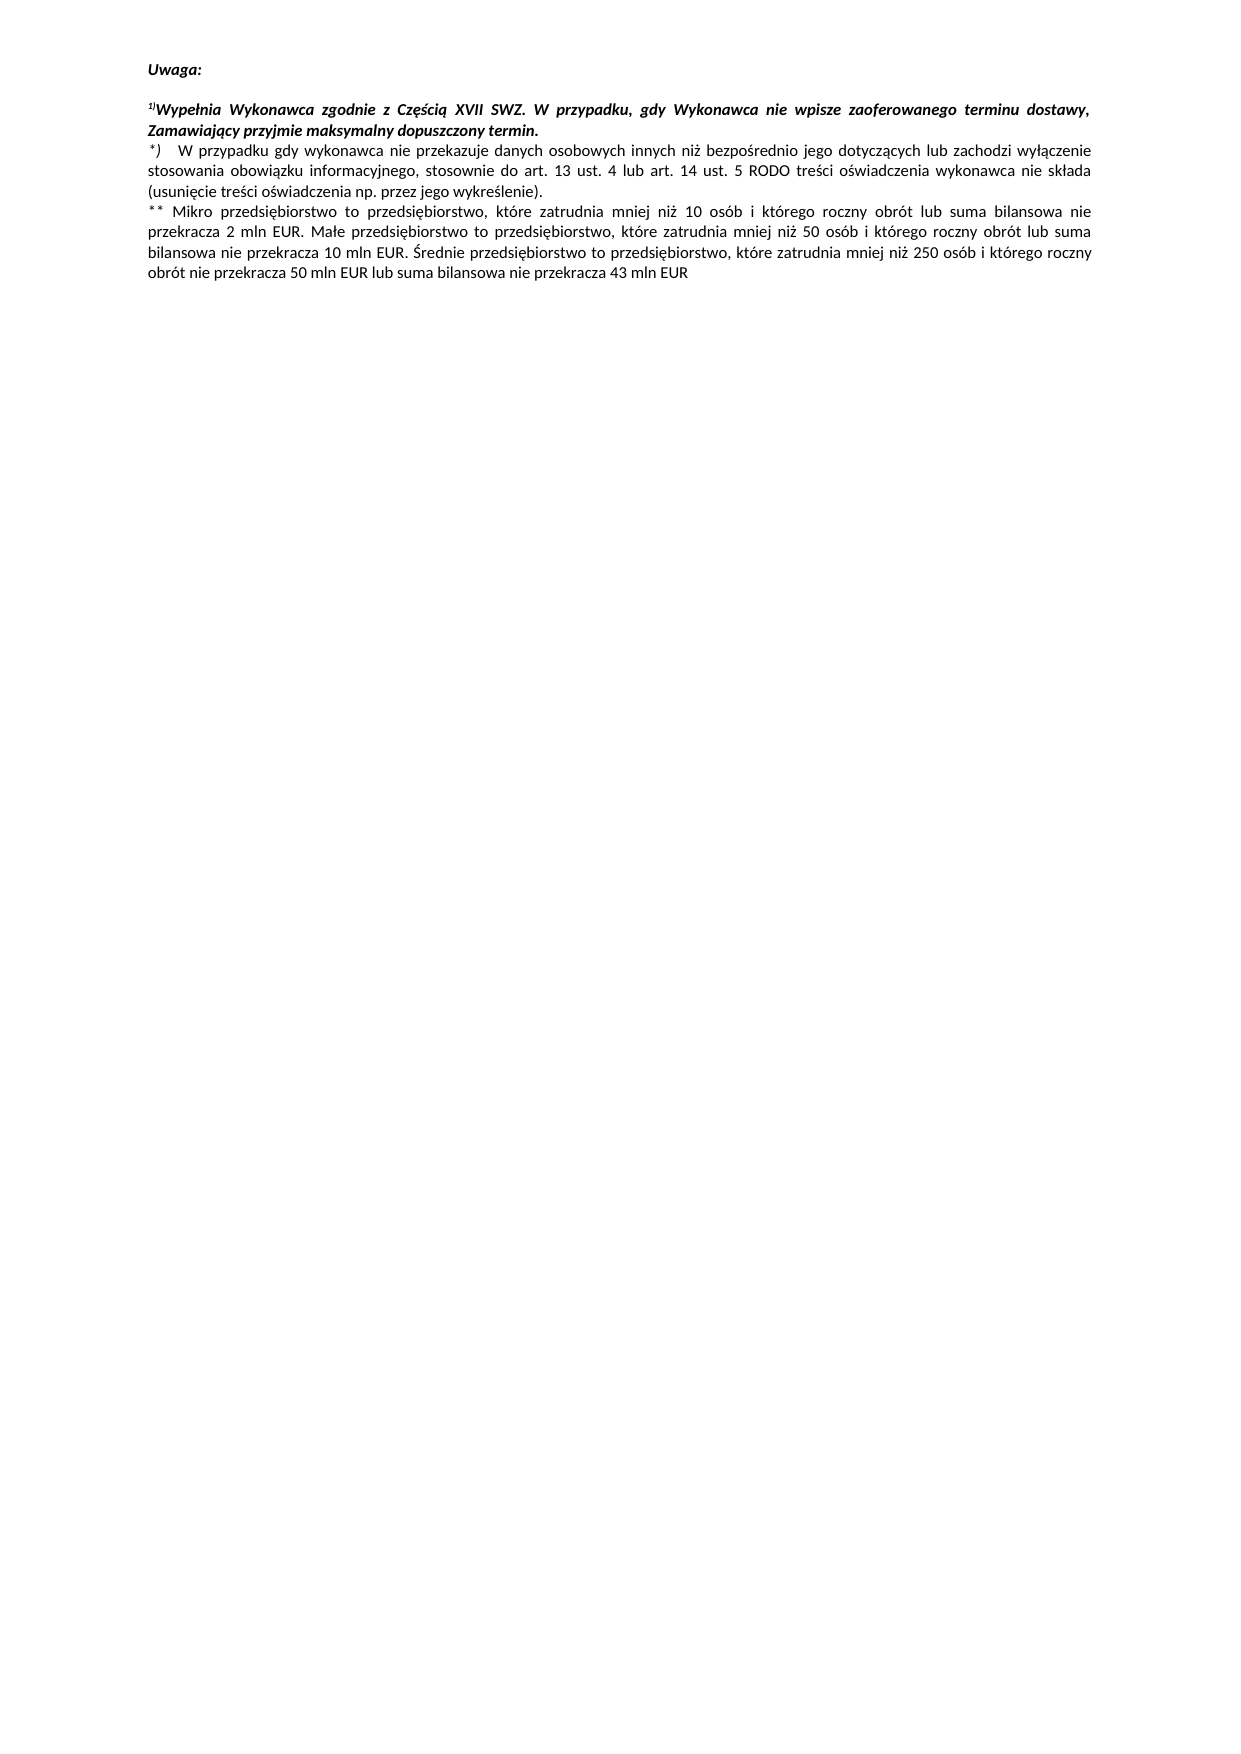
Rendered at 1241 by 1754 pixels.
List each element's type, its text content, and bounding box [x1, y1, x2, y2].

text *) W przypadku gdy wykonawca nie przekazuje danych osobowych innych niż bezpośrednio jego dotyczących lub zachodzi wyłączenie stosowania obowiązku informacyjnego, stosownie do art. 13 ust. 4 lub art. 14 ust. 5 RODO treści oświadczenia wykonawca nie składa (usunięcie treści oświadczenia np. przez jego wykreślenie). [148, 140, 1093, 201]
text 1)Wypełnia Wykonawca zgodnie z Częścią XVII SWZ. W przypadku, gdy Wykonawca nie wpisze zaoferowanego terminu dostawy, Zamawiający przyjmie maksymalny dopuszczony termin. [148, 100, 1093, 140]
text Uwaga: [148, 59, 1093, 79]
text ** Mikro przedsiębiorstwo to przedsiębiorstwo, które zatrudnia mniej niż 10 osób i którego roczny obrót lub suma bilansowa nie przekracza 2 mln EUR. Małe przedsiębiorstwo to przedsiębiorstwo, które zatrudnia mniej niż 50 osób i którego roczny obrót lub suma bilansowa nie przekracza 10 mln EUR. Średnie przedsiębiorstwo to przedsiębiorstwo, które zatrudnia mniej niż 250 osób i którego roczny obrót nie przekracza 50 mln EUR lub suma bilansowa nie przekracza 43 mln EUR [148, 201, 1093, 282]
